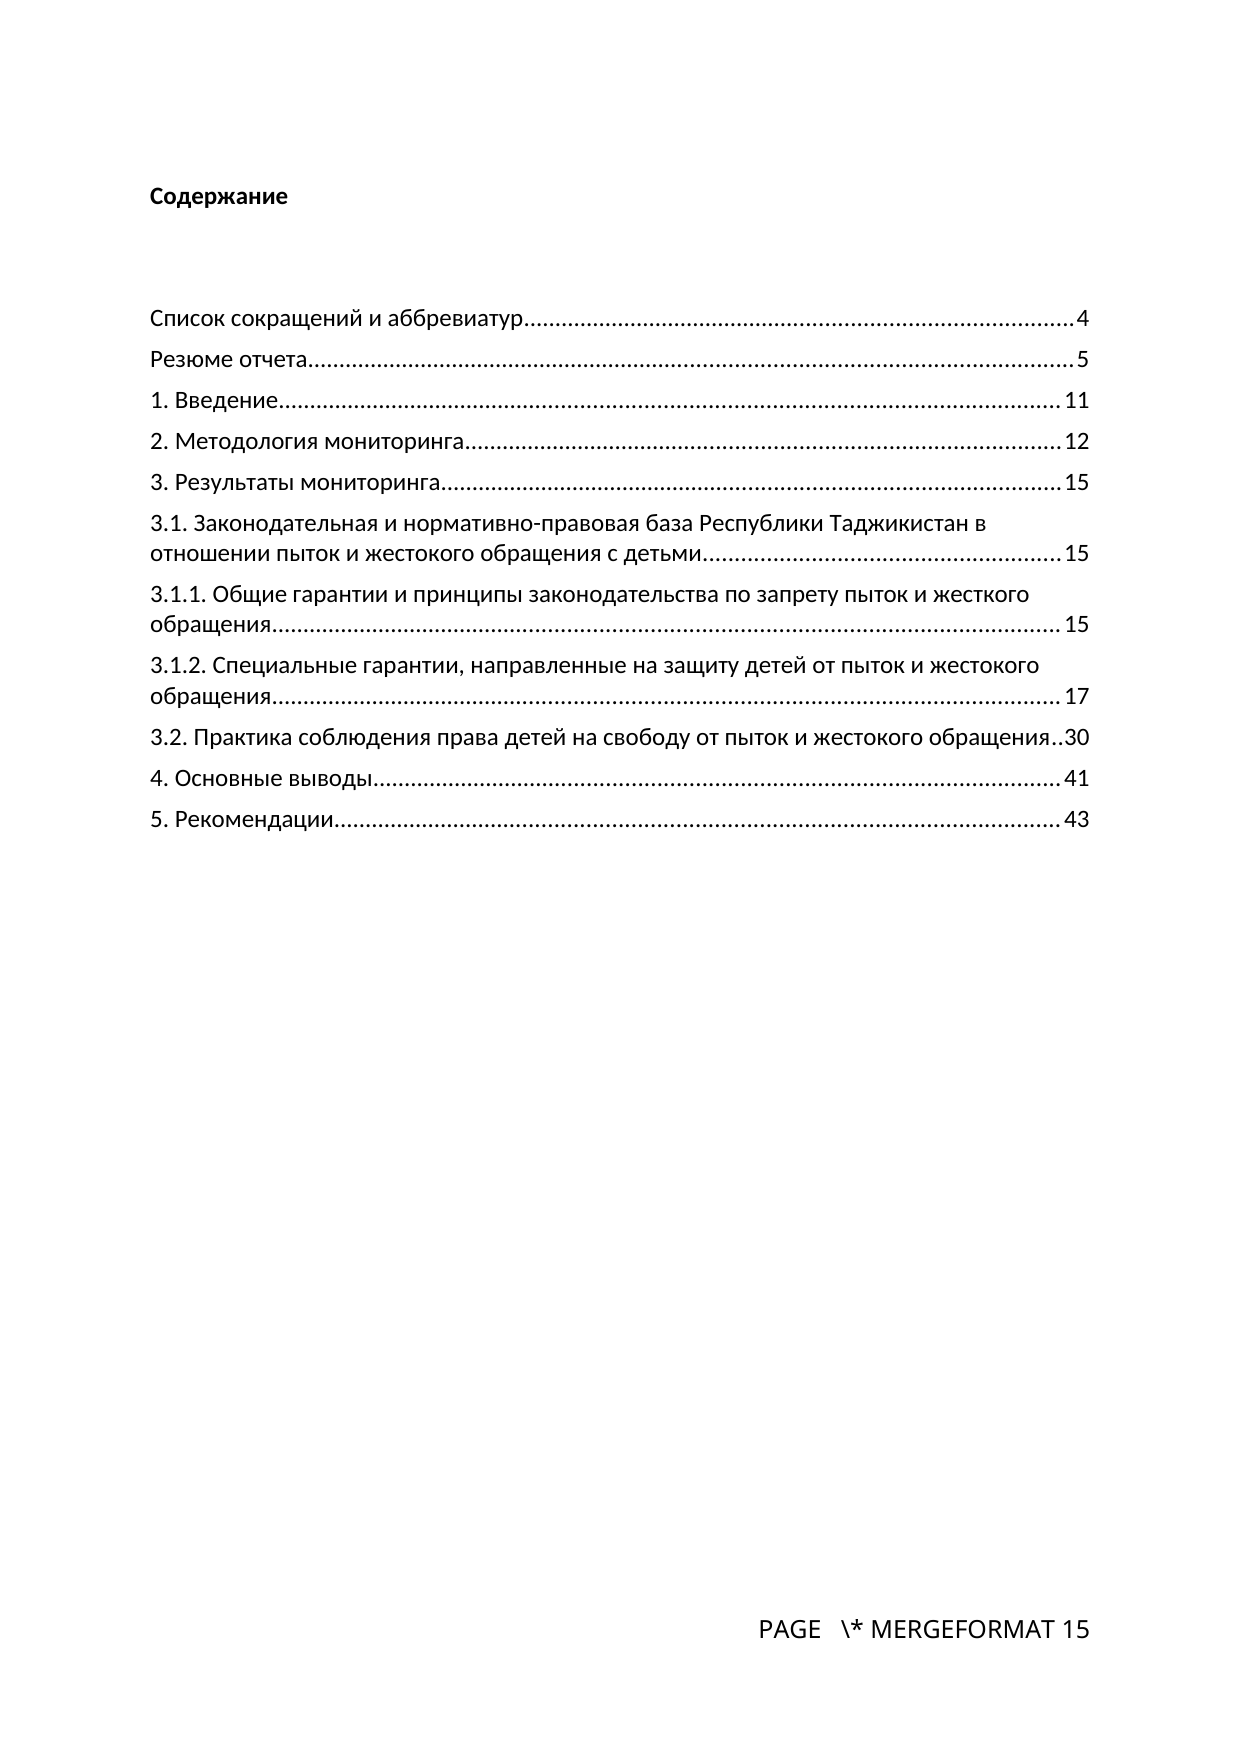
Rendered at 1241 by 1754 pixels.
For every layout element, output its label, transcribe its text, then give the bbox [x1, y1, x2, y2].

text 4. Основные выводы 41 [150, 762, 1090, 792]
text 5. Рекомендации 43 [150, 803, 1090, 833]
text Содержание [150, 181, 1090, 211]
text Список сокращений и аббревиатур 4 [150, 302, 1090, 332]
text 3.1.1. Общие гарантии и принципы законодательства по запрету пыток и жесткого обращения 15 [150, 578, 1090, 639]
text 3.2. Практика соблюдения права детей на свободу от пыток и жестокого обращения 30 [150, 721, 1090, 752]
text 2. Методология мониторинга 12 [150, 425, 1090, 455]
text 3. Результаты мониторинга 15 [150, 466, 1090, 496]
text Резюме отчета 5 [150, 343, 1090, 373]
text 3.1.2. Специальные гарантии, направленные на защиту детей от пыток и жестокого обращения. 17 [150, 649, 1090, 711]
text 1. Введение 11 [150, 384, 1090, 414]
text 3.1. Законодательная и нормативно-правовая база Республики Таджикистан в отношении пыток и жестокого обращения с детьми 15 [150, 507, 1090, 568]
